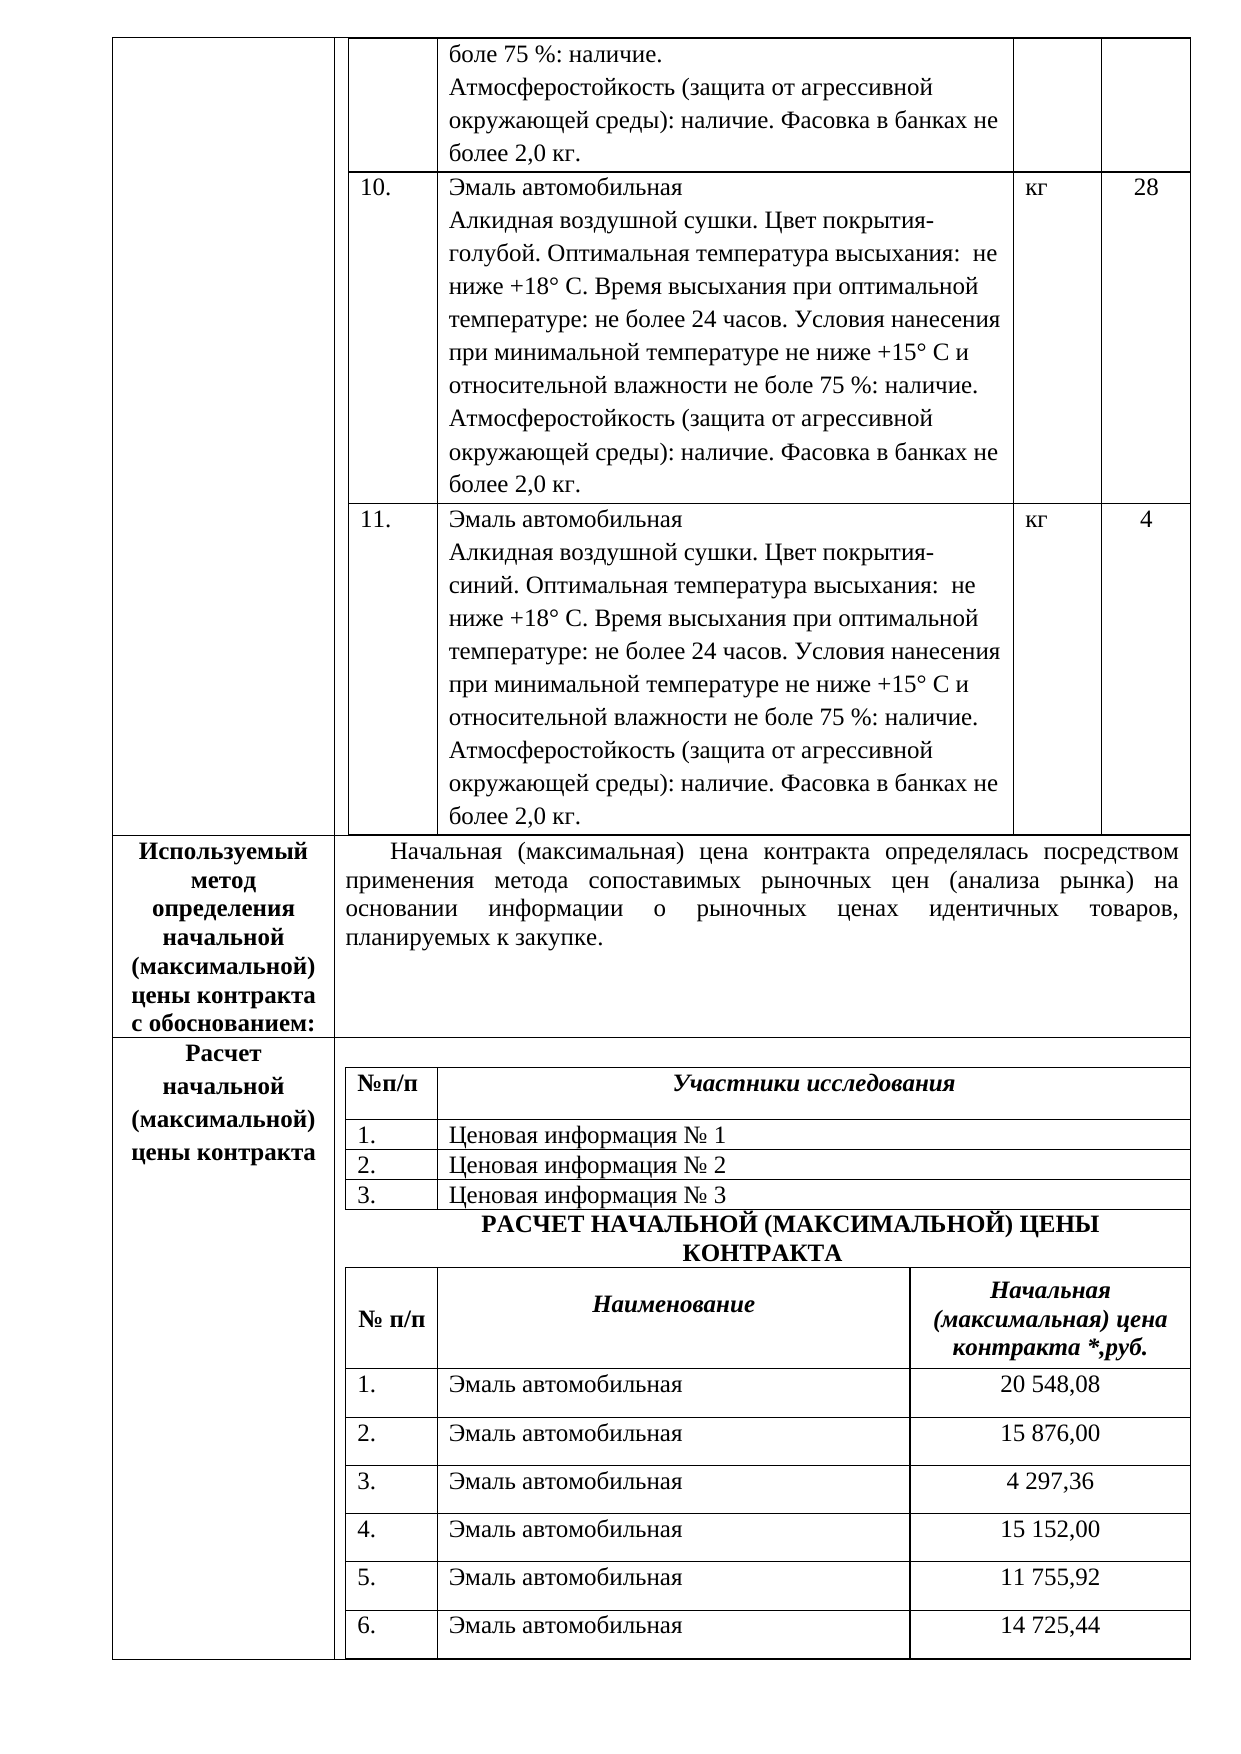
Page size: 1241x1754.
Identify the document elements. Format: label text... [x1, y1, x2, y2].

table_header [1102, 39, 1190, 171]
table_header [1102, 173, 1190, 503]
table_cell Начальная (максимальная) цена контракта определялась посредством применения метода сопоставимых рыночных цен (анализа рынка) на основании информации о рыночных ценах идентичных товаров, планируемых к закупке. [335, 836, 1190, 1037]
table_header [349, 39, 437, 171]
table_header [1102, 504, 1190, 834]
table_header [1014, 173, 1101, 503]
table_header [349, 504, 437, 834]
table_header [438, 504, 1013, 834]
table_header [1014, 504, 1101, 834]
table_header [438, 39, 1013, 171]
table_cell Используемый метод определения начальной (максимальной) цены контракта с обоснованием: [113, 836, 334, 1037]
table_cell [335, 1038, 1190, 1659]
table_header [113, 38, 334, 835]
table_header [438, 173, 1013, 503]
table_header [349, 173, 437, 503]
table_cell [113, 1038, 334, 1659]
table_header [1014, 39, 1101, 171]
table_header [335, 38, 348, 835]
